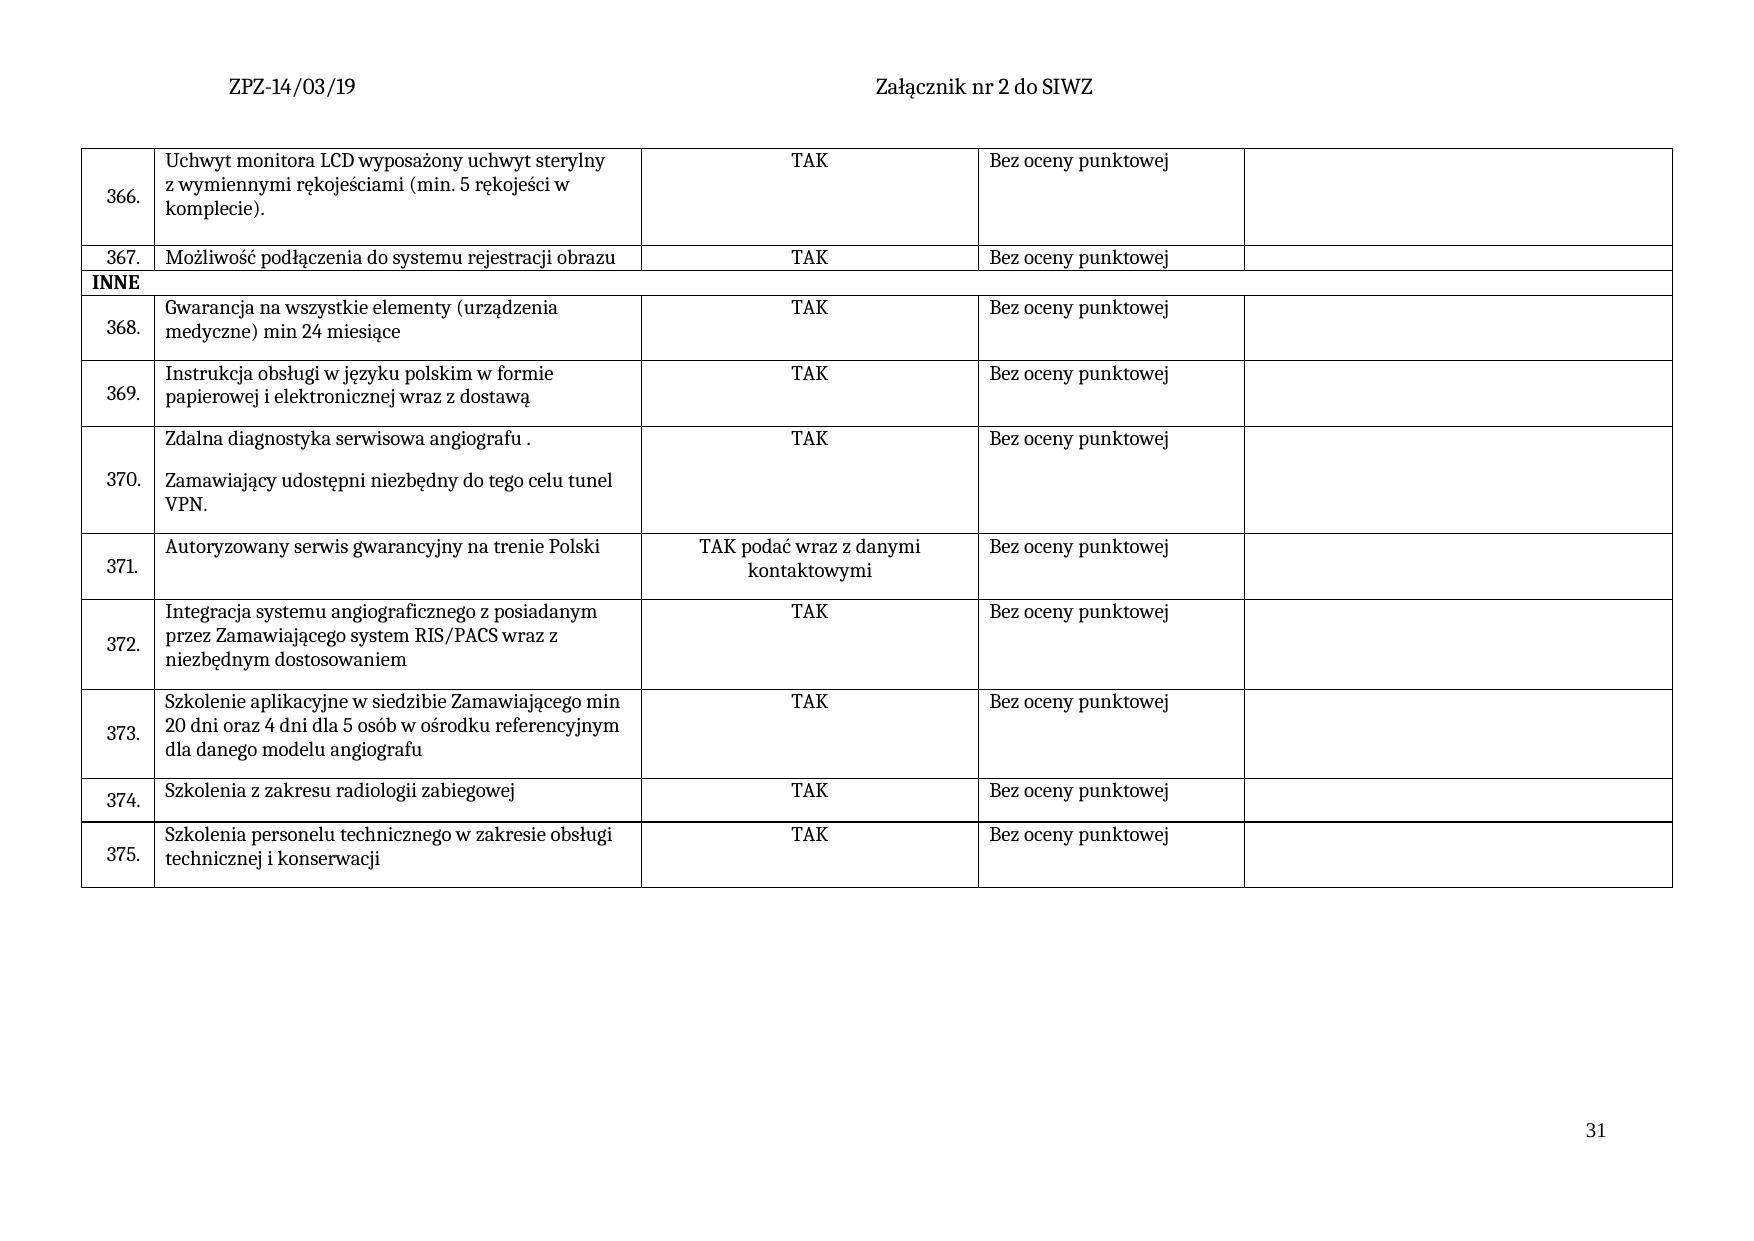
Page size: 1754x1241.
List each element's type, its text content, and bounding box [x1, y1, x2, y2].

table_cell TAK [642, 427, 978, 533]
table_cell Szkolenia z zakresu radiologii zabiegowej [155, 779, 641, 821]
table_cell TAK [642, 296, 978, 360]
table_cell [82, 600, 154, 688]
table_cell Bez oceny punktowej [979, 361, 1244, 426]
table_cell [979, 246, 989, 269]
table_cell [82, 823, 154, 887]
table_cell [1245, 296, 1672, 360]
table_cell Bez oceny punktowej [979, 690, 1244, 778]
table_cell TAK [642, 361, 978, 426]
table_cell [82, 361, 154, 426]
table_cell Bez oceny punktowej [979, 534, 1244, 599]
table_cell Bez oceny punktowej [979, 600, 1244, 688]
table_cell TAK podać wraz z danymi kontaktowymi [642, 534, 978, 599]
table_cell Bez oceny punktowej [979, 427, 1244, 533]
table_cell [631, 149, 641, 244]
table_cell [1245, 149, 1672, 244]
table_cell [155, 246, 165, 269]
table_cell Bez oceny punktowej [979, 779, 1244, 821]
table_cell Autoryzowany serwis gwarancyjny na trenie Polski [155, 534, 641, 599]
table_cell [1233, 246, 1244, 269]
table_cell Gwarancja na wszystkie elementy (urządzenia medyczne) min 24 miesiące [155, 296, 641, 360]
table_cell [82, 246, 107, 269]
table_cell Zdalna diagnostyka serwisowa angiografu . Zamawiający udostępni niezbędny do tego celu tunel VPN. [155, 427, 641, 533]
table_cell Szkolenia personelu technicznego w zakresie obsługi technicznej i konserwacji [155, 823, 641, 887]
table_cell Szkolenie aplikacyjne w siedzibie Zamawiającego min 20 dni oraz 4 dni dla 5 osób w ośrodku referencyjnym dla danego modelu angiografu [155, 690, 641, 778]
table_cell TAK [642, 149, 978, 244]
table_cell [1245, 779, 1672, 821]
table_cell [143, 246, 154, 269]
table_cell [82, 427, 154, 533]
table_cell [1245, 361, 1672, 426]
table_cell [1245, 600, 1672, 688]
table_cell [1245, 823, 1672, 887]
table_cell TAK [642, 823, 978, 887]
table_cell Bez oceny punktowej [979, 149, 1244, 244]
table_cell [82, 690, 154, 778]
table_cell [1245, 427, 1672, 533]
table_cell TAK [642, 690, 978, 778]
table_cell TAK [642, 779, 978, 821]
table_cell [82, 534, 154, 599]
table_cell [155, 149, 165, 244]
table_cell Instrukcja obsługi w języku polskim w formie papierowej i elektronicznej wraz z dostawą [155, 361, 641, 426]
table_cell [1662, 246, 1672, 269]
table_cell [82, 296, 154, 360]
table_cell [1245, 690, 1672, 778]
table_cell Bez oceny punktowej [979, 823, 1244, 887]
table_cell Bez oceny punktowej [979, 296, 1244, 360]
table_cell [1245, 246, 1255, 269]
table_cell [82, 779, 154, 821]
table_cell [82, 149, 154, 244]
table_cell [1245, 534, 1672, 599]
table_cell Integracja systemu angiograficznego z posiadanym przez Zamawiającego system RIS/PACS wraz z niezbędnym dostosowaniem [155, 600, 641, 688]
table_cell TAK [642, 600, 978, 688]
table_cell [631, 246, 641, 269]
